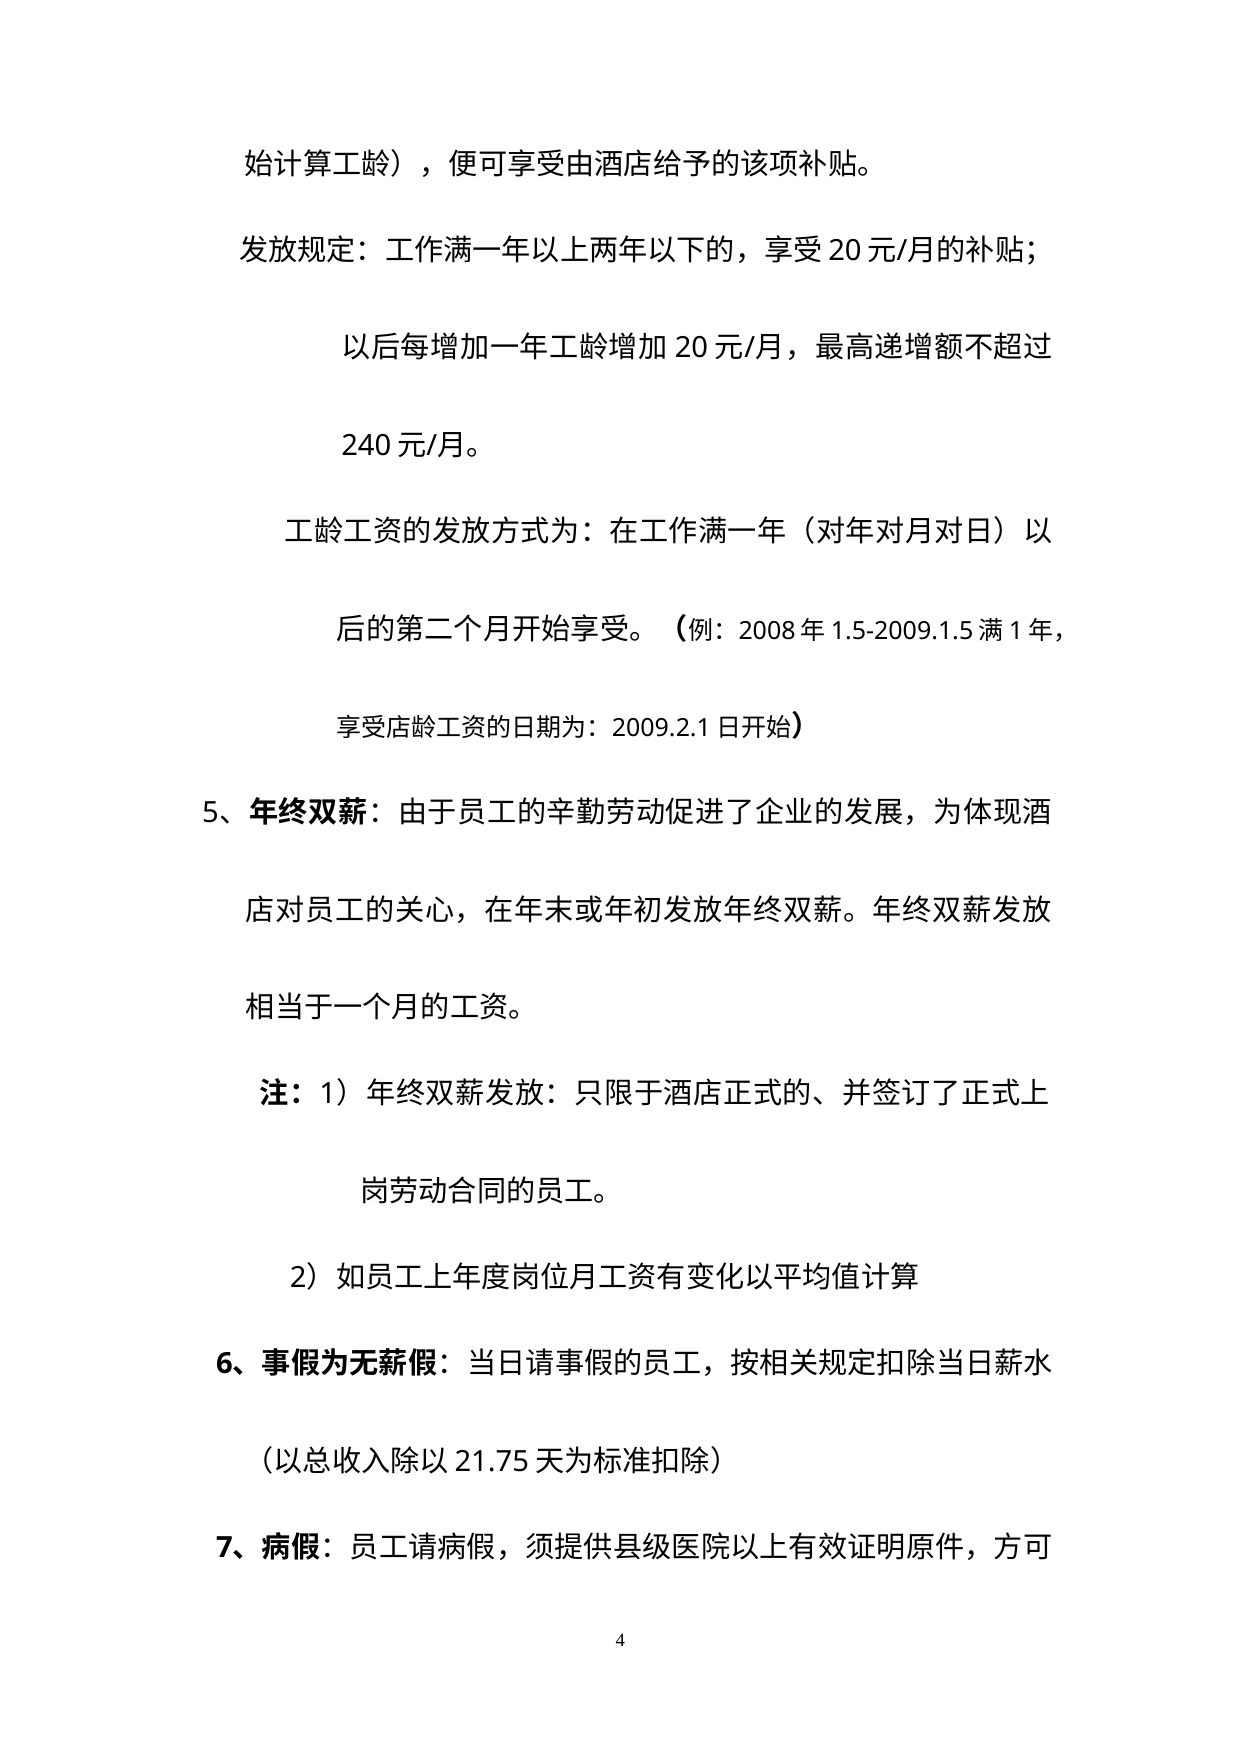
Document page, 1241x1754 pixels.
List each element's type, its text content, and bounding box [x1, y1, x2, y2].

text 6、事假为无薪假：当日请事假的员工，按相关规定扣除当日薪水（以总收入除以21.75天为标准扣除） [216, 1328, 1053, 1491]
text 工龄工资的发放方式为：在工作满一年（对年对月对日）以后的第二个月开始享受。（例：2008年1.5-2009.1.5满1年，享受店龄工资的日期为：2009.2.1日开始） [220, 496, 1053, 756]
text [201, 129, 1053, 194]
text 2）如员工上年度岗位月工资有变化以平均值计算 [259, 1242, 1053, 1307]
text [216, 1512, 1053, 1577]
text 发放规定：工作满一年以上两年以下的，享受20元/月的补贴；以后每增加一年工龄增加20元/月，最高递增额不超过240元/月。 [239, 215, 1053, 475]
text 注：1）年终双薪发放：只限于酒店正式的、并签订了正式上岗劳动合同的员工。 [259, 1059, 1053, 1221]
text 5、年终双薪：由于员工的辛勤劳动促进了企业的发展，为体现酒店对员工的关心，在年末或年初发放年终双薪。年终双薪发放相当于一个月的工资。 [202, 777, 1053, 1037]
